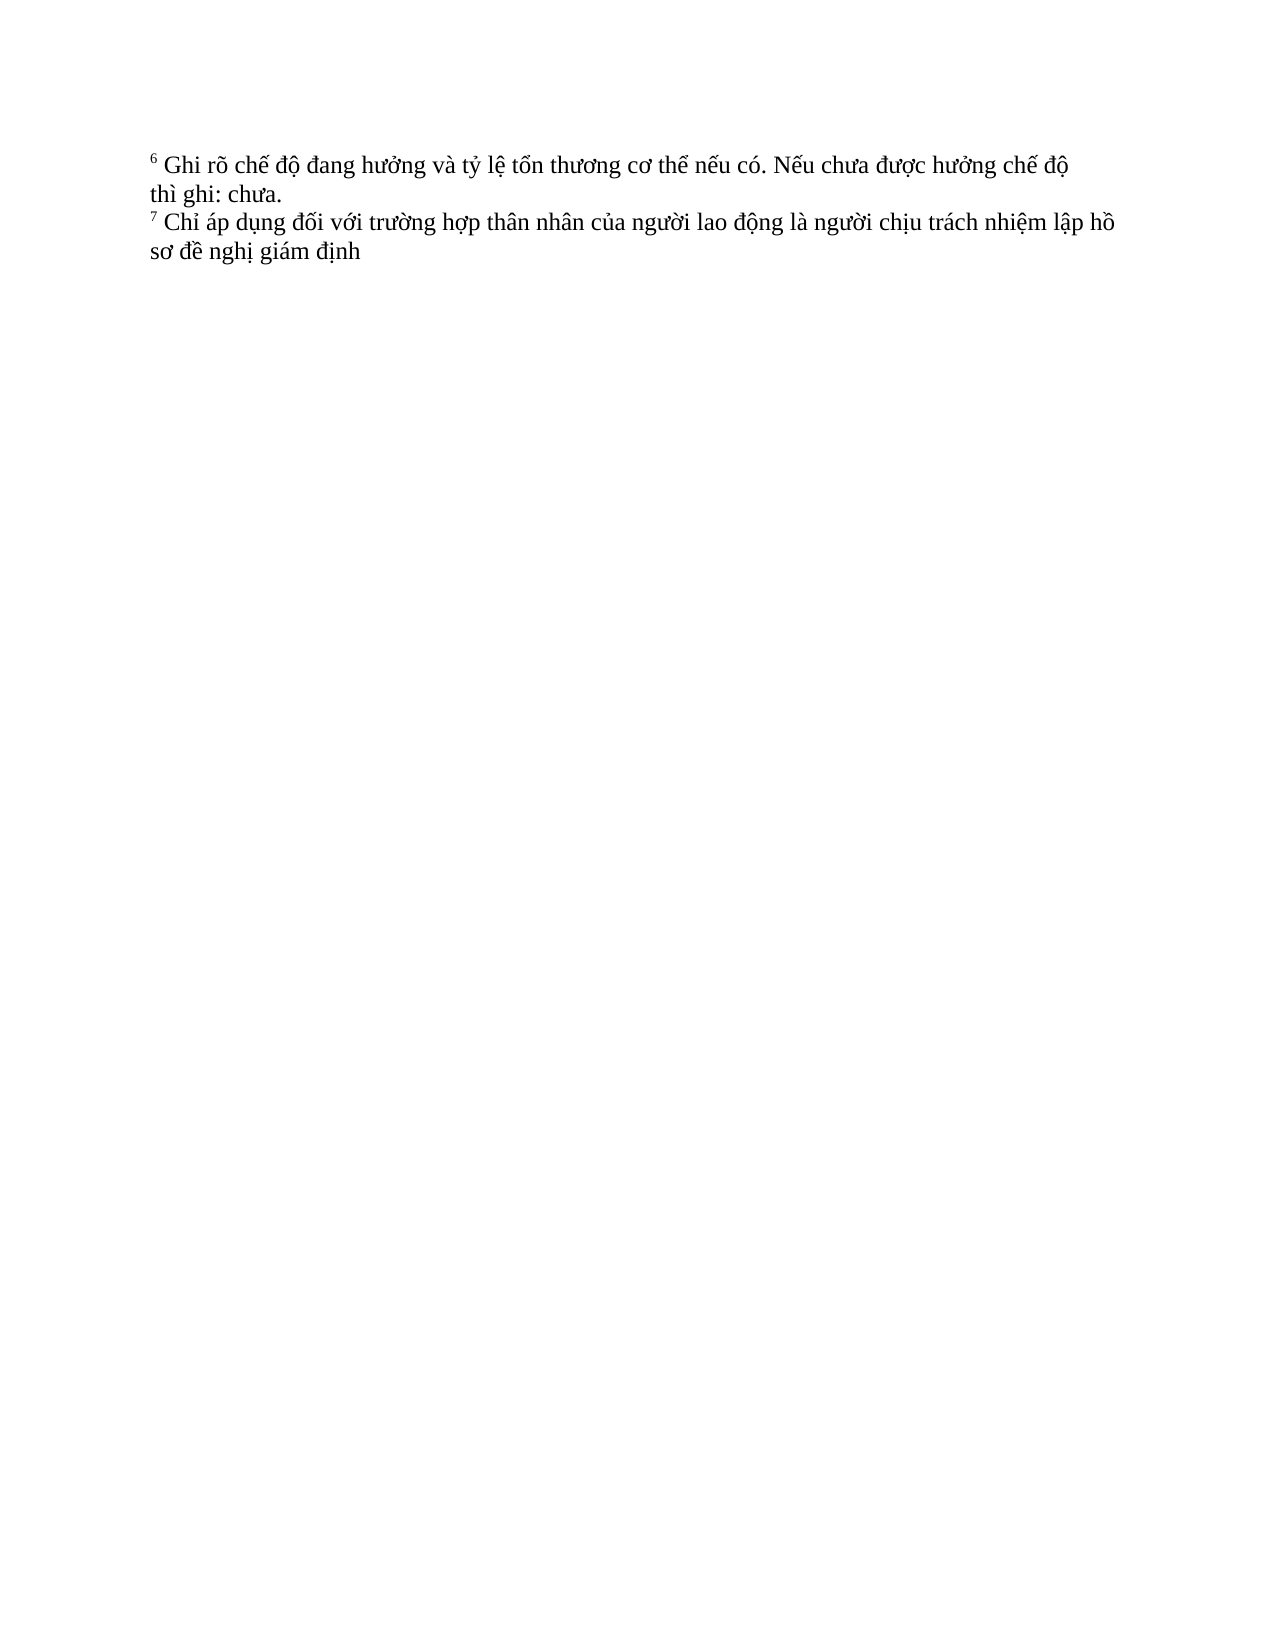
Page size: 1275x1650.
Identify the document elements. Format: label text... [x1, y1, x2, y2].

text 6 Ghi rõ chế độ đang hưởng và tỷ lệ tổn thương cơ thể nếu có. Nếu chưa được hưởng chế độ thì ghi: chưa. [150, 150, 1125, 207]
text 7 Chỉ áp dụng đối với trường hợp thân nhân của người lao động là người chịu trách nhiệm lập hồ sơ đề nghị giám định [150, 207, 1125, 265]
